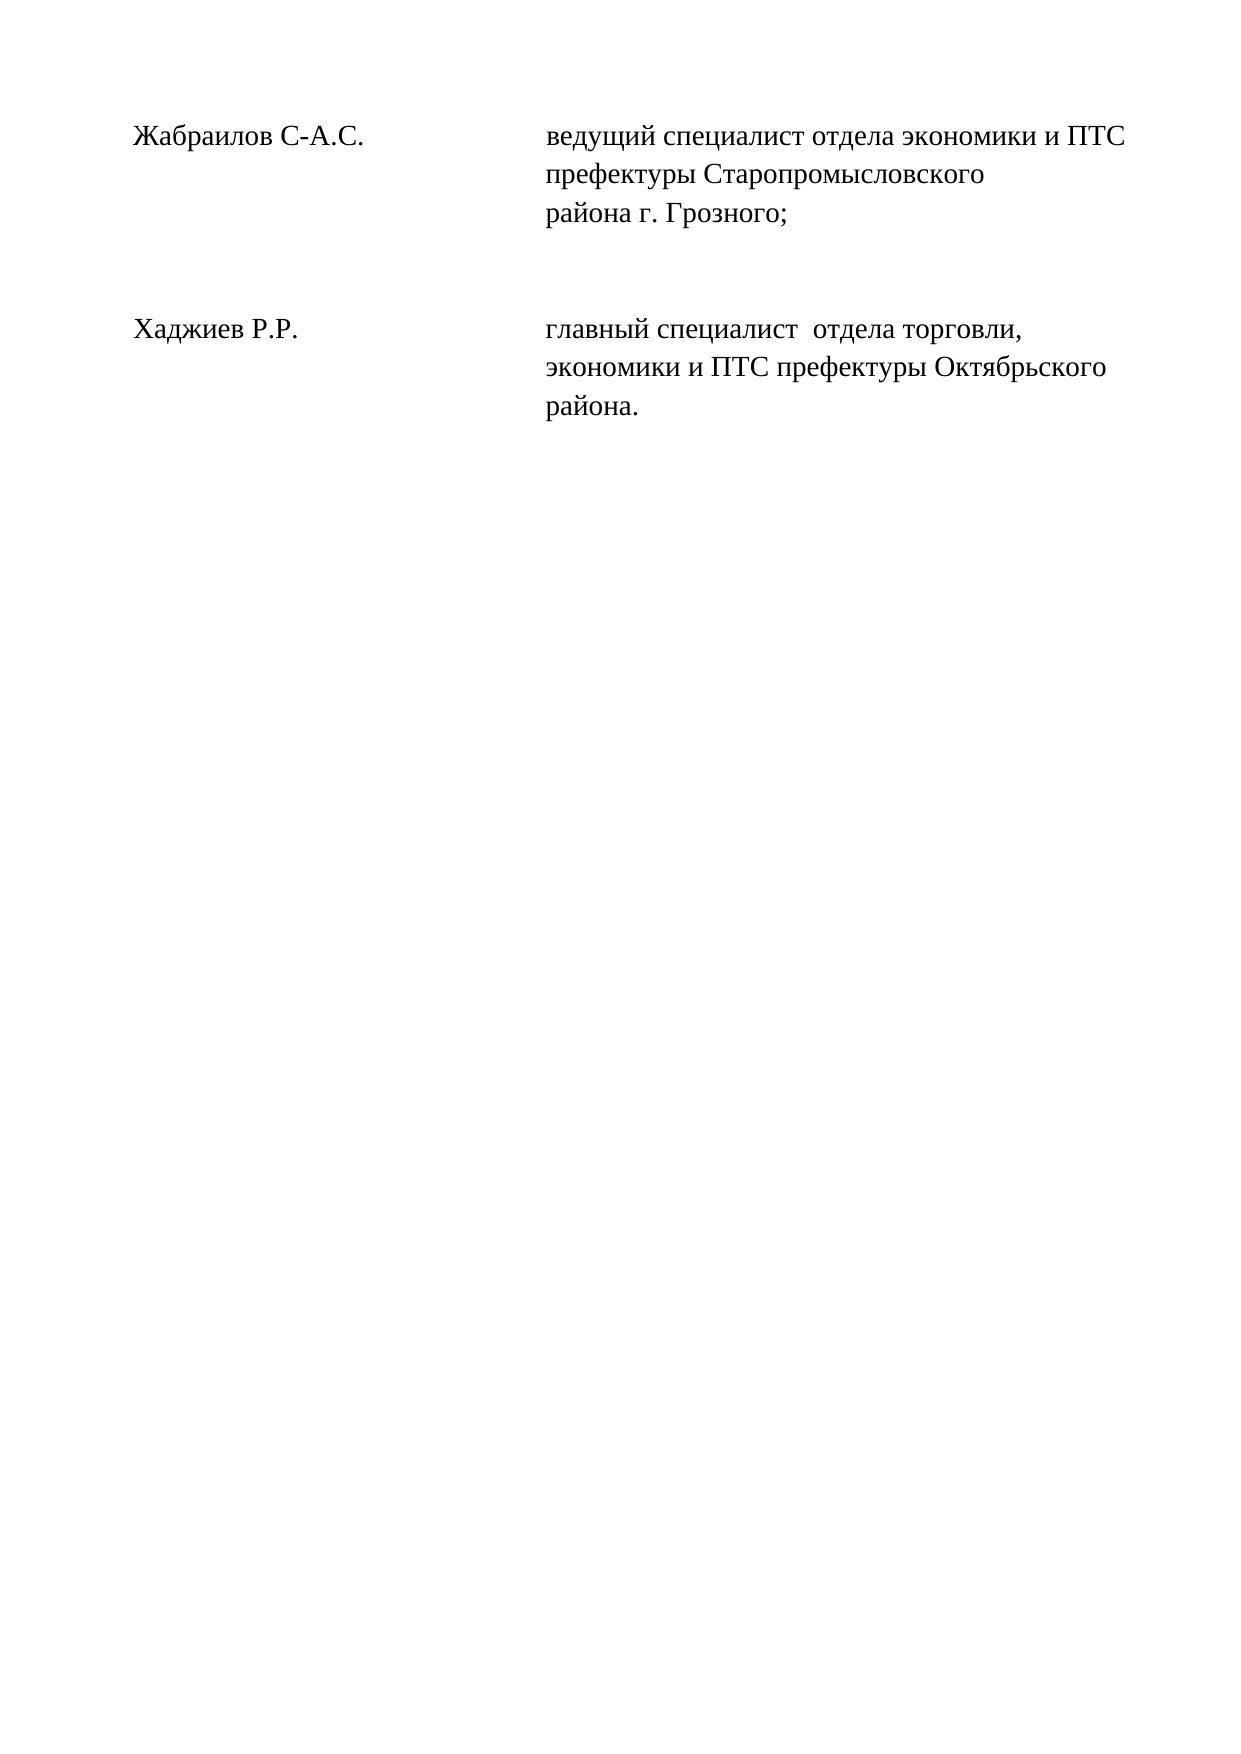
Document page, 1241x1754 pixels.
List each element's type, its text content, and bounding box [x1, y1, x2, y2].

text префектуры Старопромысловского [545, 157, 1152, 190]
text Хаджиев Р.Р. главный специалист отдела торговли, экономики и ПТС префектуры Октябрьского района. [133, 311, 1152, 421]
text района г. Грозного; [545, 195, 1152, 229]
text Жабраилов С-А.С. ведущий специалист отдела экономики и ПТС [133, 118, 1152, 152]
